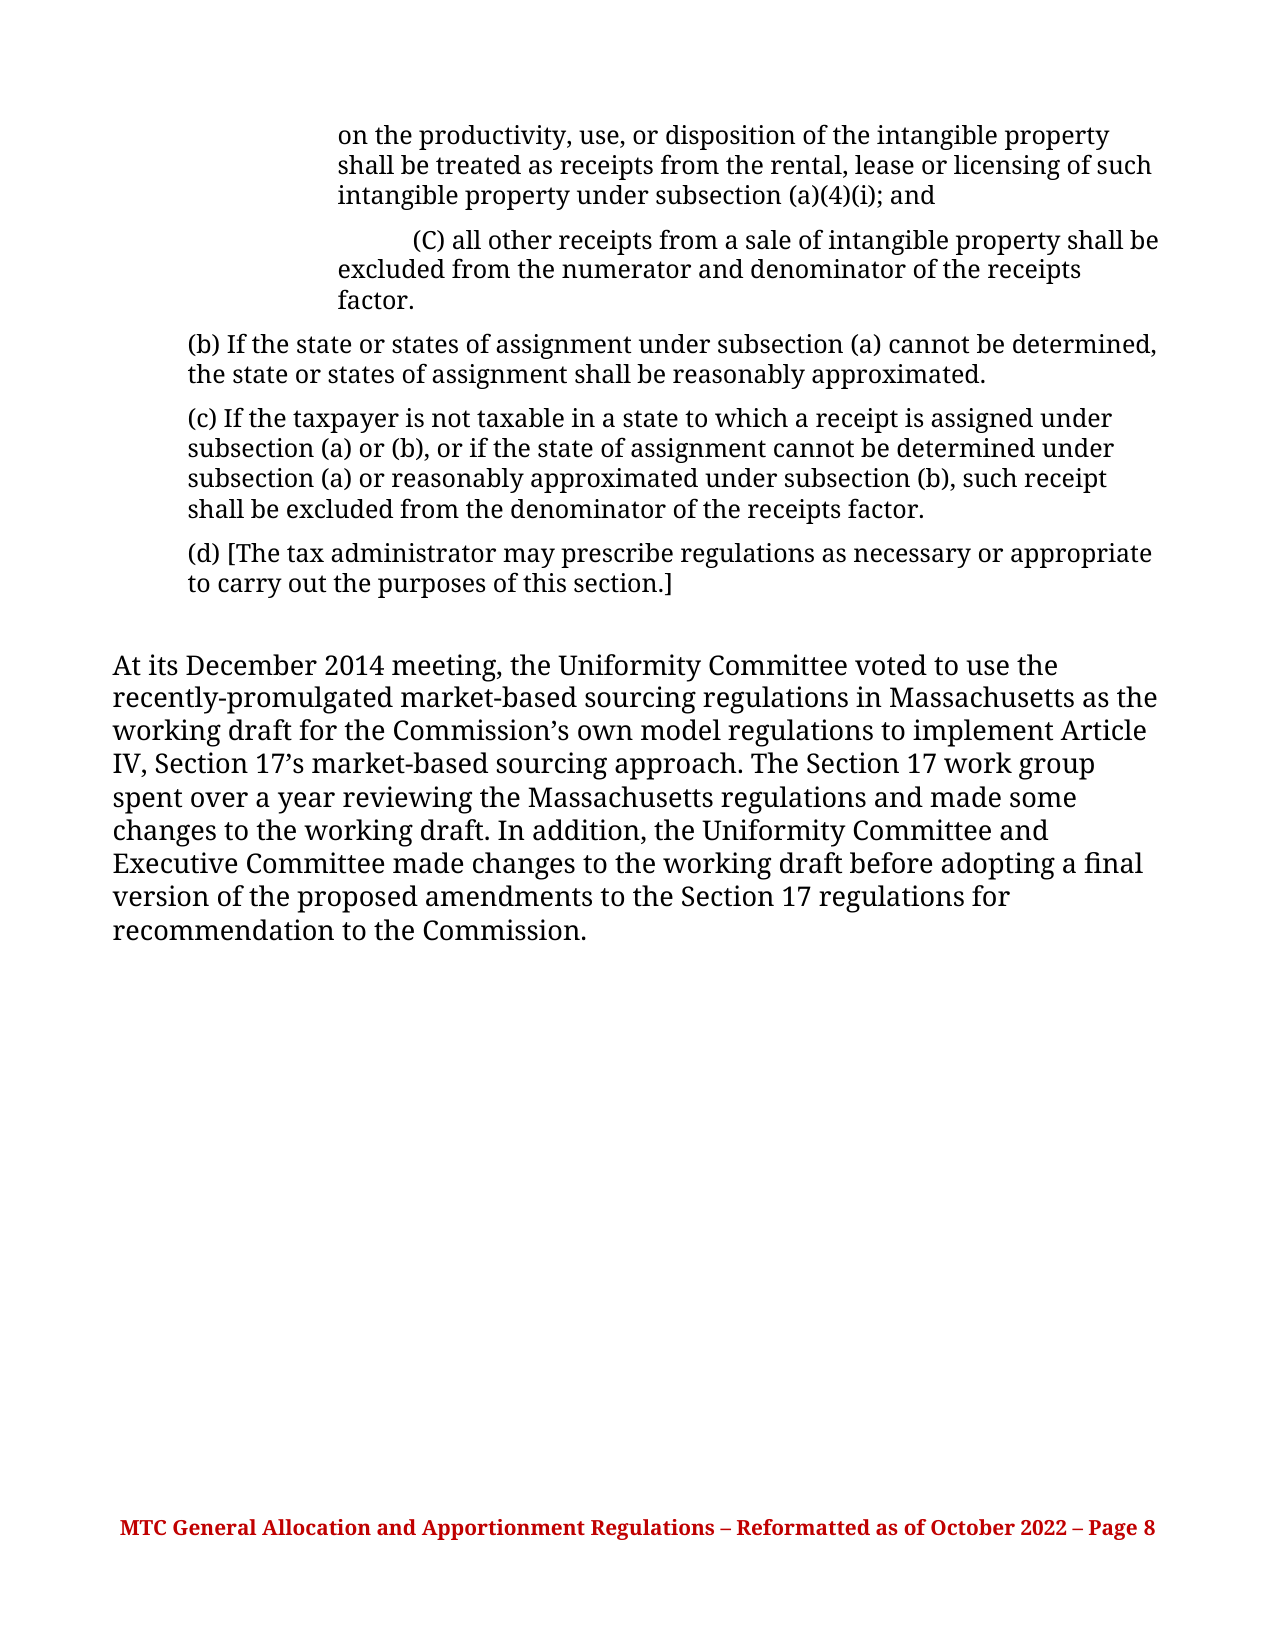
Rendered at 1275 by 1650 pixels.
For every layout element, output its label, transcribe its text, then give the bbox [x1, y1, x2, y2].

text (b) If the state or states of assignment under subsection (a) cannot be determined, the state or states of assignment shall be reasonably approximated. [187, 329, 1162, 391]
text (d) [The tax administrator may prescribe regulations as necessary or appropriate to carry out the purposes of this section.] [187, 538, 1162, 600]
text At its December 2014 meeting, the Uniformity Committee voted to use the recently-promulgated market-based sourcing regulations in Massachusetts as the working draft for the Commission’s own model regulations to implement Article IV, Section 17’s market-based sourcing approach. The Section 17 work group spent over a year reviewing the Massachusetts regulations and made some changes to the working draft. In addition, the Uniformity Committee and Executive Committee made changes to the working draft before adopting a final version of the proposed amendments to the Section 17 regulations for recommendation to the Commission. [112, 649, 1162, 948]
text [337, 120, 1162, 212]
text (C) all other receipts from a sale of intangible property shall be excluded from the numerator and denominator of the receipts factor. [337, 224, 1162, 317]
text (c) If the taxpayer is not taxable in a state to which a receipt is assigned under subsection (a) or (b), or if the state of assignment cannot be determined under subsection (a) or reasonably approximated under subsection (b), such receipt shall be excluded from the denominator of the receipts factor. [187, 403, 1162, 526]
